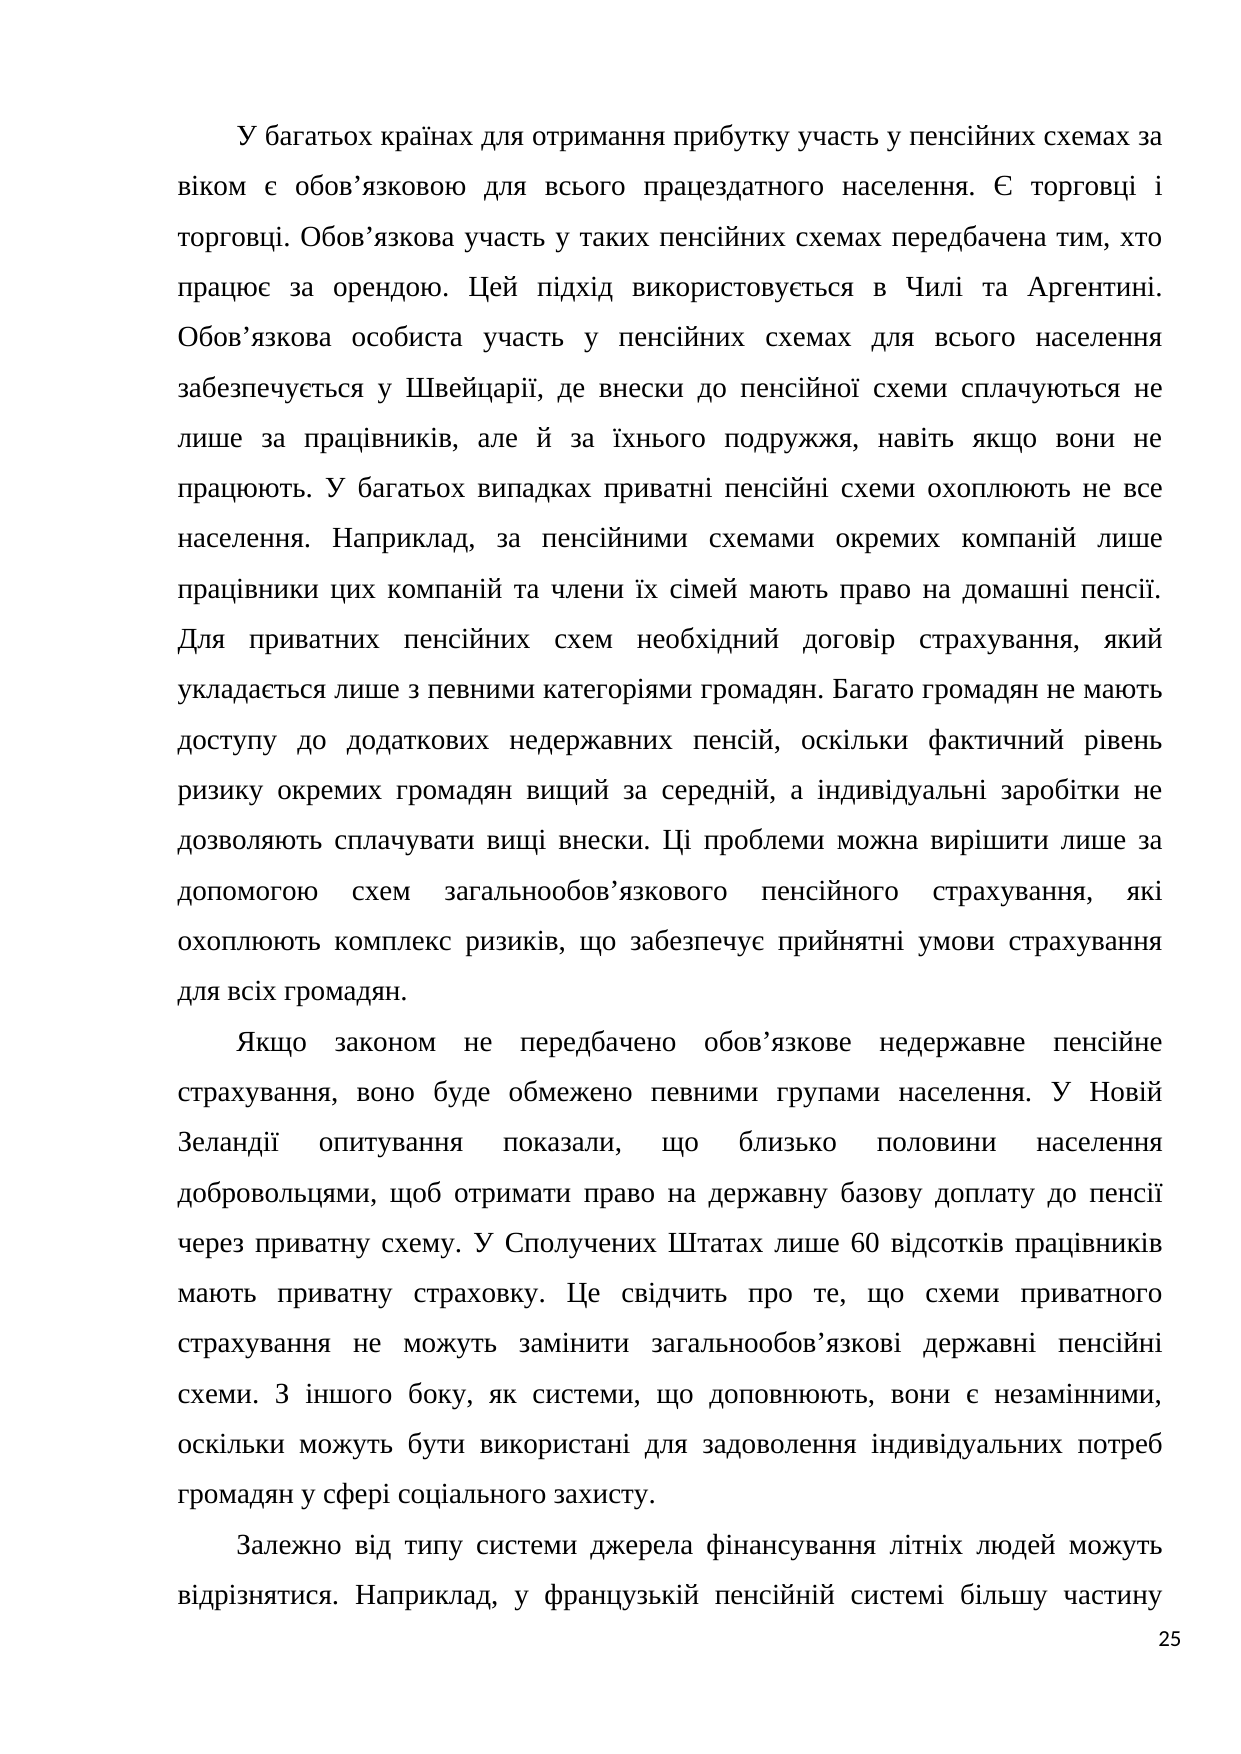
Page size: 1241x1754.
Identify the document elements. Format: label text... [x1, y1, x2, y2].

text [177, 1527, 1163, 1611]
text Якщо законом не передбачено обов’язкове недержавне пенсійне страхування, воно буде обмежено певними групами населення. У Новій Зеландії опитування показали, що близько половини населення добровольцями, щоб отримати право на державну базову доплату до пенсії через приватну схему. У Сполучених Штатах лише 60 відсотків працівників мають приватну страховку. Це свідчить про те, що схеми приватного страхування не можуть замінити загальнообов’язкові державні пенсійні схеми. З іншого боку, як системи, що доповнюють, вони є незамінними, оскільки можуть бути використані для задоволення індивідуальних потреб громадян у сфері соціального захисту. [177, 1024, 1163, 1510]
text У багатьох країнах для отримання прибутку участь у пенсійних схемах за віком є ​​обов’язковою для всього працездатного населення. Є торговці і торговці. Обов’язкова участь у таких пенсійних схемах передбачена тим, хто працює за орендою. Цей підхід використовується в Чилі та Аргентині. Обов’язкова особиста участь у пенсійних схемах для всього населення забезпечується у Швейцарії, де внески до пенсійної схеми сплачуються не лише за працівників, але й за їхнього подружжя, навіть якщо вони не працюють. У багатьох випадках приватні пенсійні схеми охоплюють не все населення. Наприклад, за пенсійними схемами окремих компаній лише працівники цих компаній та члени їх сімей мають право на домашні пенсії. Для приватних пенсійних схем необхідний договір страхування, який укладається лише з певними категоріями громадян. Багато громадян не мають доступу до додаткових недержавних пенсій, оскільки фактичний рівень ризику окремих громадян вищий за середній, а індивідуальні заробітки не дозволяють сплачувати вищі внески. Ці проблеми можна вирішити лише за допомогою схем загальнообов’язкового пенсійного страхування, які охоплюють комплекс ризиків, що забезпечує прийнятні умови страхування для всіх громадян. [177, 118, 1163, 1007]
